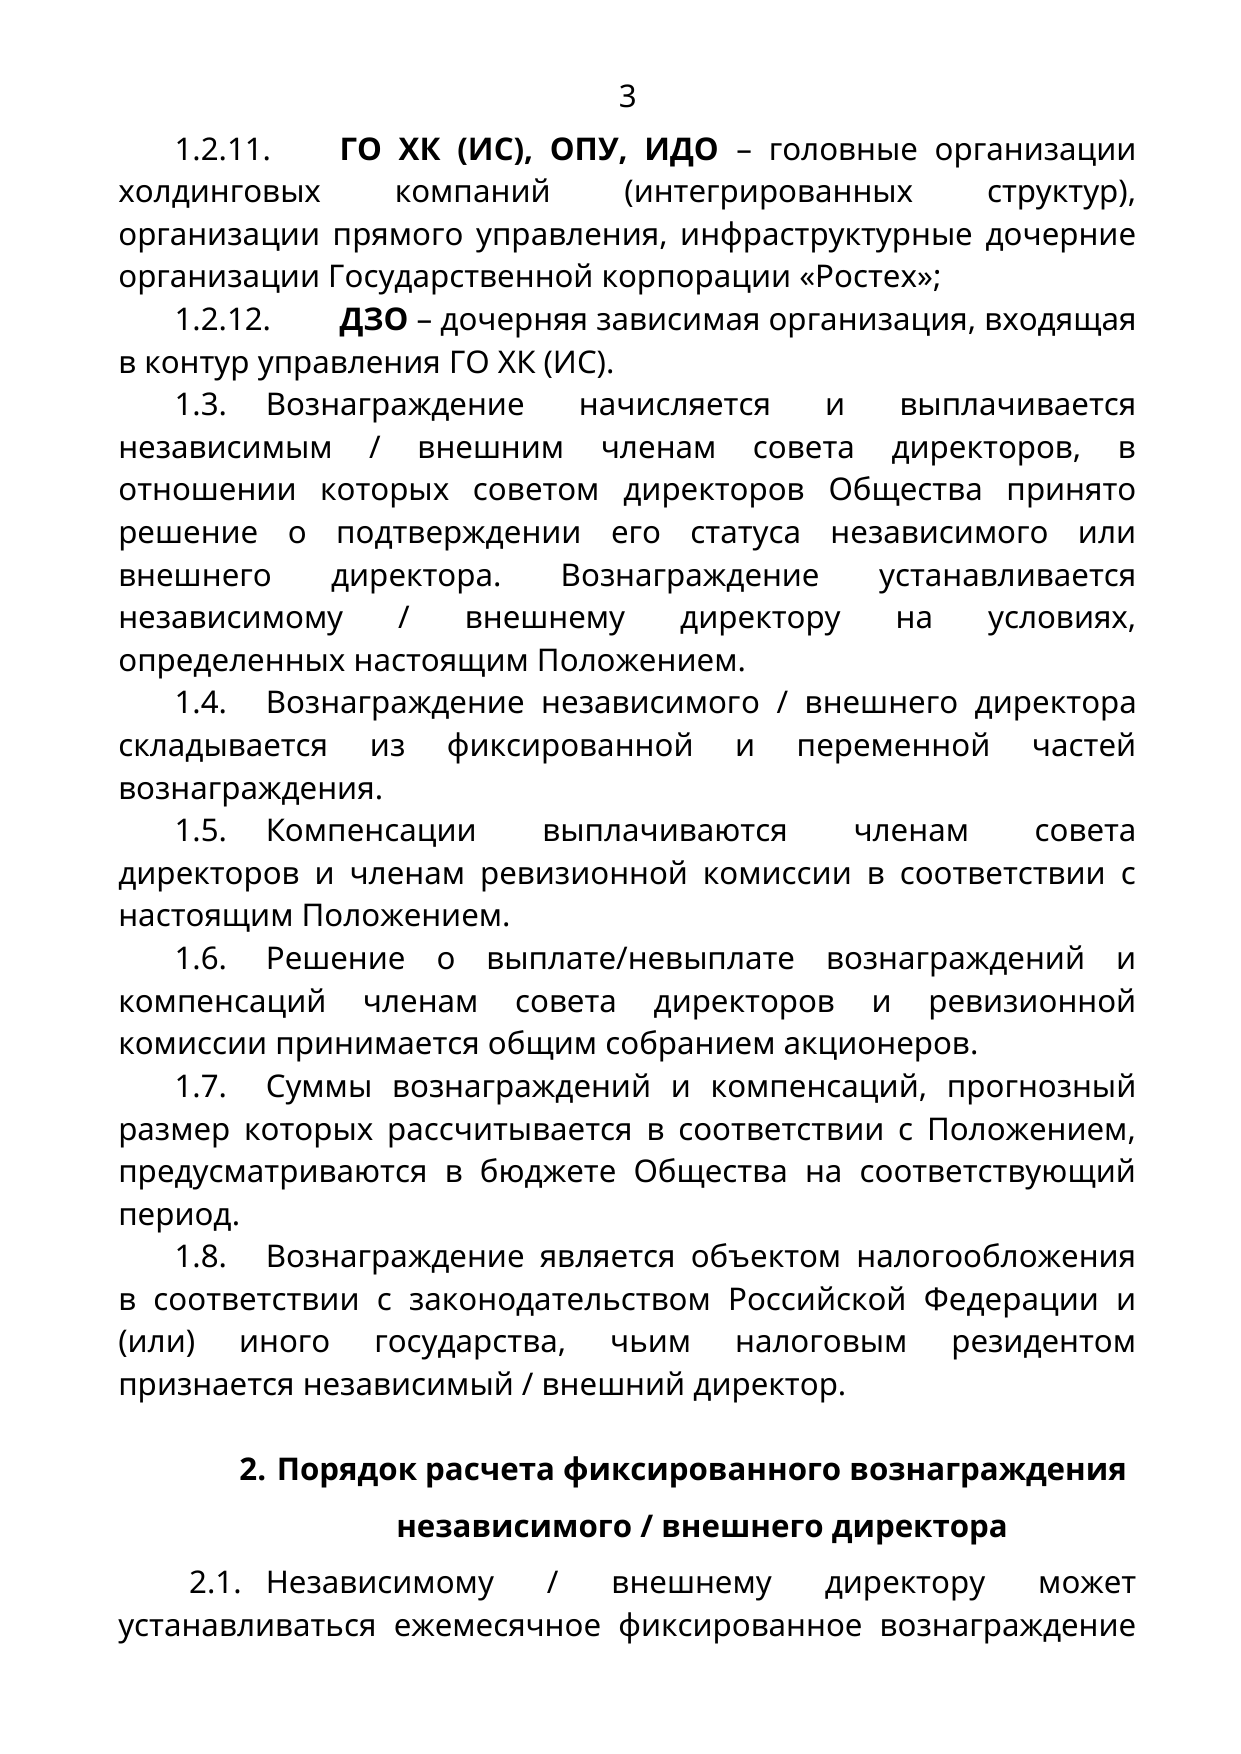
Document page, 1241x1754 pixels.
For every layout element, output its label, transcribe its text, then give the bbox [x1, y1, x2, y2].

list Вознаграждение начисляется и выплачивается независимым / внешним членам совета директоров, в отношении которых советом директоров Общества принято решение о подтверждении его статуса независимого или внешнего директора. Вознаграждение устанавливается независимому / внешнему директору на условиях, определенных настоящим Положением. [118, 382, 1137, 680]
list Вознаграждение является объектом налогообложения в соответствии с законодательством Российской Федерации и (или) иного государства, чьим налоговым резидентом признается независимый / внешний директор. [118, 1234, 1137, 1405]
list Суммы вознаграждений и компенсаций, прогнозный размер которых рассчитывается в соответствии с Положением, предусматриваются в бюджете Общества на соответствующий период. [118, 1064, 1137, 1234]
list Решение о выплате/невыплате вознаграждений и компенсаций членам совета директоров и ревизионной комиссии принимается общим собранием акционеров. [118, 936, 1137, 1064]
list ДЗО – дочерняя зависимая организация, входящая в контур управления ГО ХК (ИС). [118, 297, 1137, 382]
subtitle Порядок расчета фиксированного вознаграждения независимого / внешнего директора [229, 1447, 1137, 1546]
list ГО ХК (ИС), ОПУ, ИДО – головные организации холдинговых компаний (интегрированных структур), организации прямого управления, инфраструктурные дочерние организации Государственной корпорации «Ростех»; [118, 127, 1137, 297]
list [118, 1560, 1137, 1646]
list Вознаграждение независимого / внешнего директора складывается из фиксированной и переменной частей вознаграждения. [118, 680, 1137, 808]
list Компенсации выплачиваются членам совета директоров и членам ревизионной комиссии в соответствии с настоящим Положением. [118, 808, 1137, 936]
